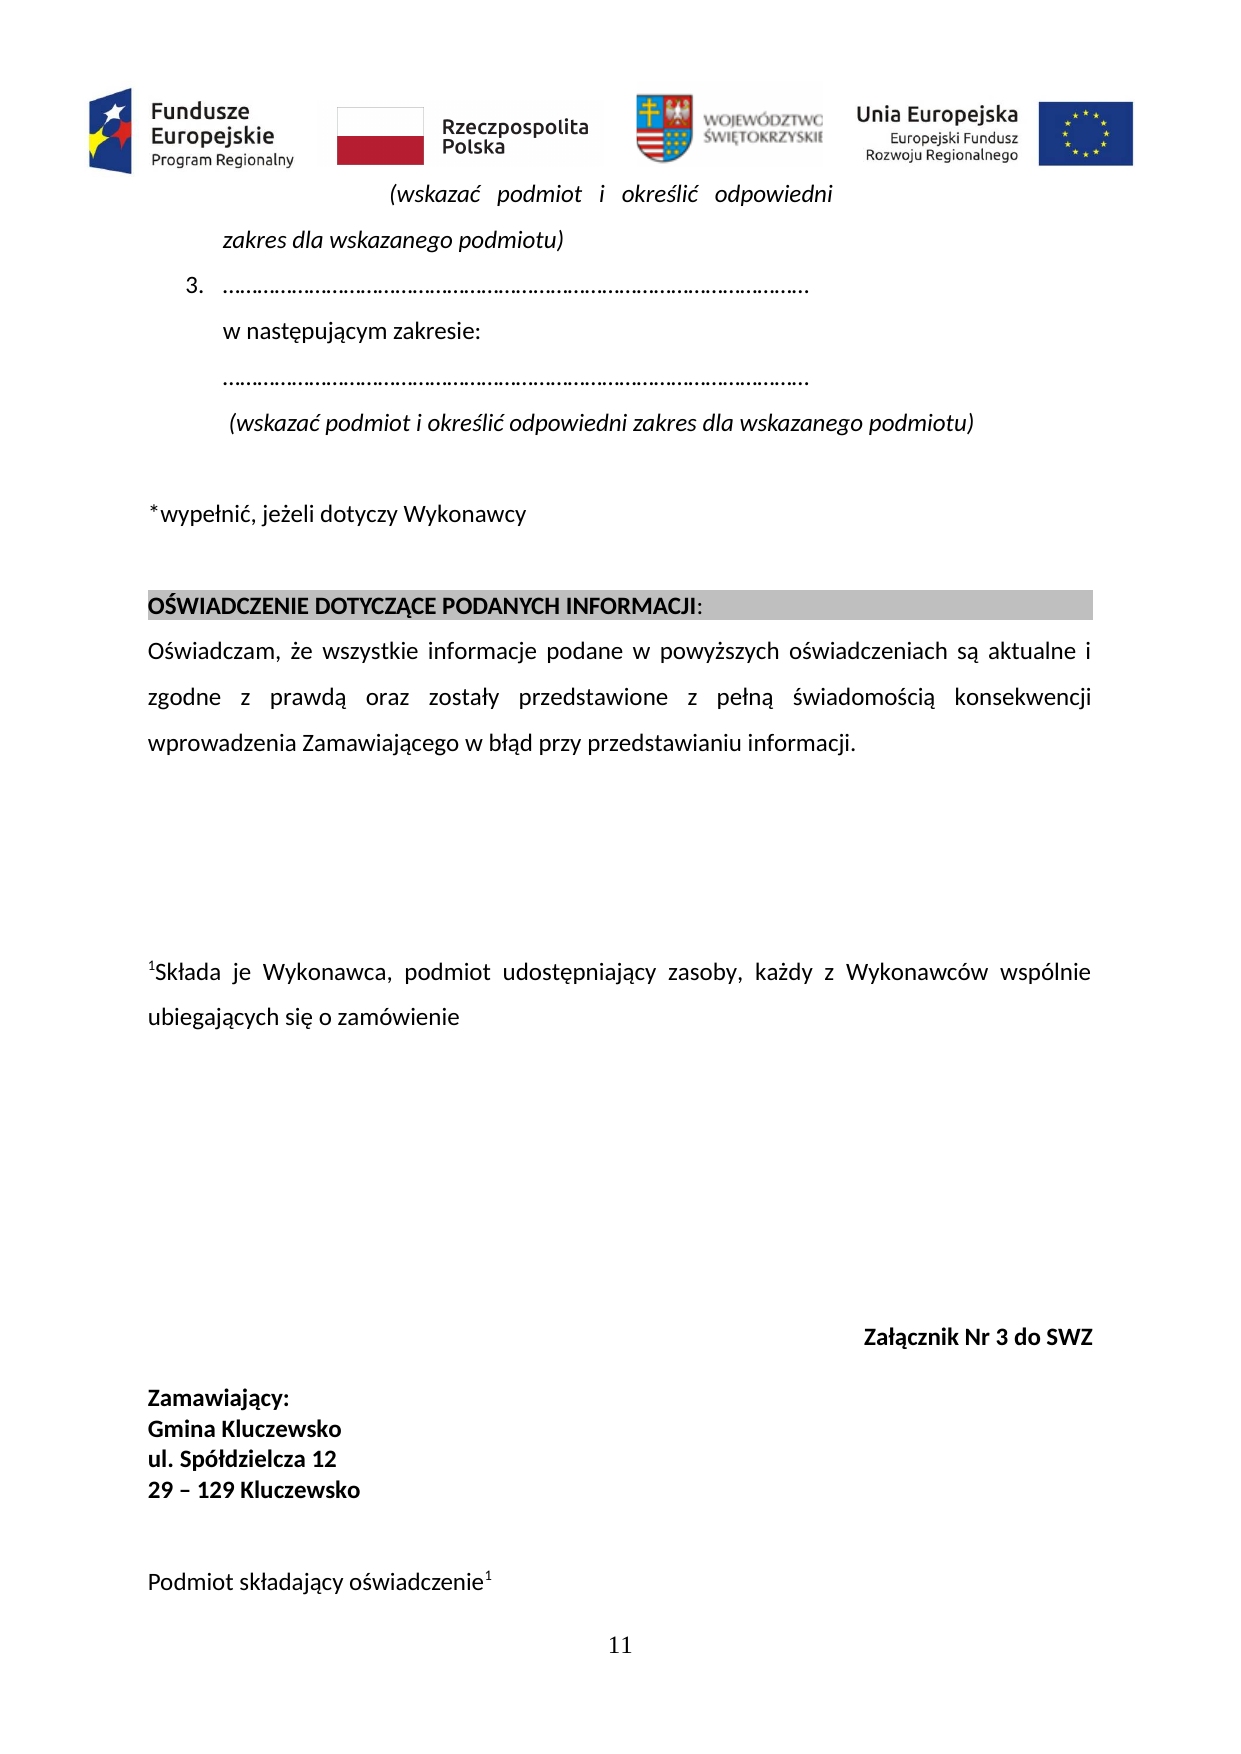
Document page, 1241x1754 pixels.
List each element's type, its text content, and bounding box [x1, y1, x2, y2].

text Oświadczam, że wszystkie informacje podane w powyższych oświadczeniach są aktualne i zgodne z prawdą oraz zostały przedstawione z pełną świadomością konsekwencji wprowadzenia Zamawiającego w błąd przy przedstawianiu informacji. [148, 636, 1093, 757]
text w następującym zakresie: [223, 315, 1093, 346]
picture [635, 81, 822, 167]
text (wskazać podmiot i określić odpowiedni zakres dla wskazanego podmiotu) [223, 407, 1093, 437]
text ul. Spółdzielcza 12 [148, 1443, 1093, 1474]
text Gmina Kluczewsko [148, 1413, 1093, 1443]
text (wskazać podmiot i określić odpowiedni zakres dla wskazanego podmiotu) [223, 132, 1093, 254]
text OŚWIADCZENIE DOTYCZĄCE PODANYCH INFORMACJI: [148, 590, 1093, 620]
picture [853, 81, 1135, 179]
text 1Składa je Wykonawca, podmiot udostępniający zasoby, każdy z Wykonawców wspólnie ubiegających się o zamówienie [148, 956, 1093, 1032]
text 29 – 129 Kluczewsko [148, 1474, 1093, 1504]
text *wypełnić, jeżeli dotyczy Wykonawcy [148, 498, 1093, 529]
text Załącznik Nr 3 do SWZ [148, 1321, 1093, 1352]
picture [82, 81, 295, 179]
list ………………………………………………………………………………………… [185, 270, 1093, 300]
text Podmiot składający oświadczenie1 [148, 1566, 1093, 1596]
text Zamawiający: [148, 1382, 1093, 1413]
text ………………………………………………………………………………………… [223, 361, 1093, 392]
